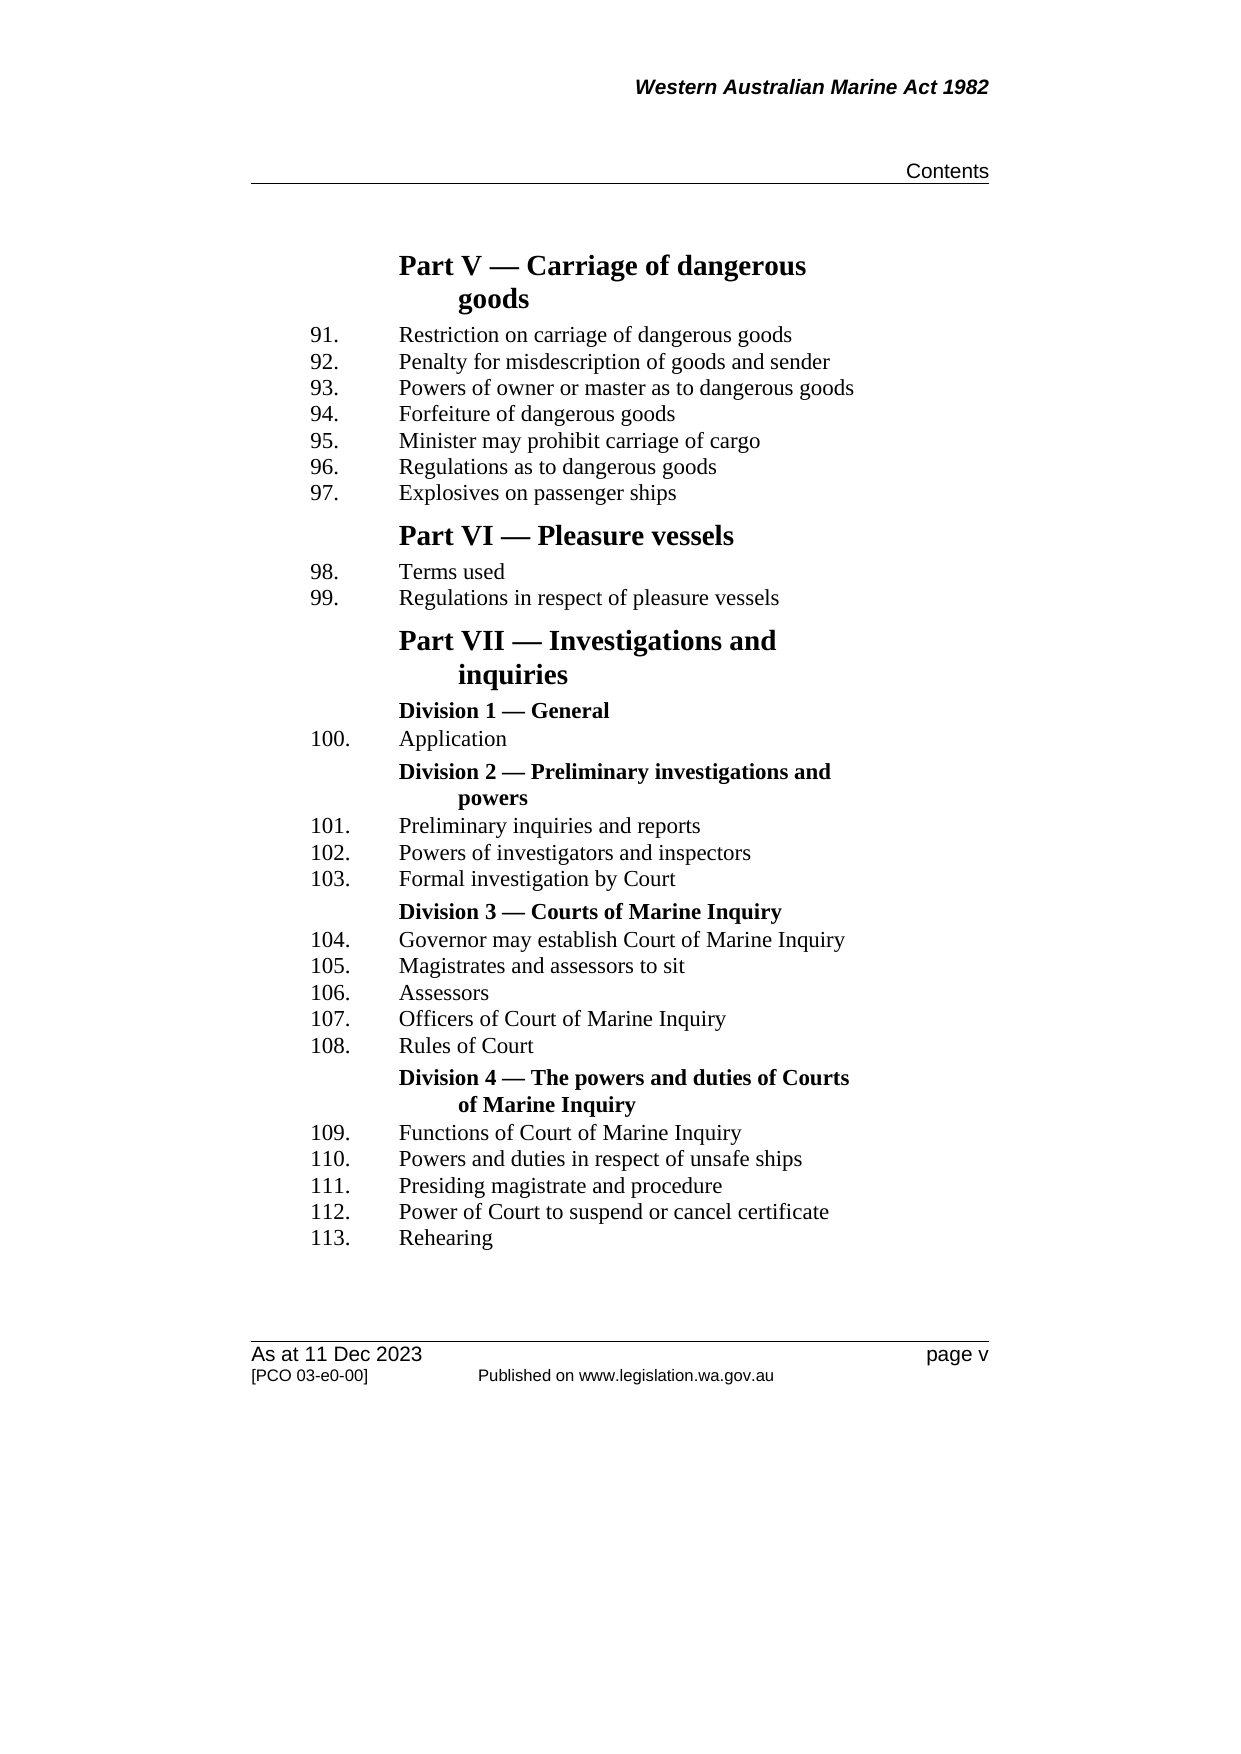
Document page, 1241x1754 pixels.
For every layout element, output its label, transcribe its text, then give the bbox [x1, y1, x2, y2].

text Part V — Carriage of dangerous goods [399, 248, 871, 315]
text Division 4 — The powers and duties of Courts of Marine Inquiry [399, 1064, 871, 1117]
text Division 3 — Courts of Marine Inquiry [399, 898, 871, 924]
text 103. Formal investigation by Court 82 [310, 865, 871, 892]
text 92. Penalty for misdescription of goods and sender 73 [310, 348, 871, 374]
text 98. Terms used 77 [310, 558, 871, 584]
text 94. Forfeiture of dangerous goods 74 [310, 400, 871, 427]
text 113. Rehearing 88 [310, 1224, 871, 1251]
text 108. Rules of Court 84 [310, 1032, 871, 1058]
text 106. Assessors 83 [310, 979, 871, 1005]
text 104. Governor may establish Court of Marine Inquiry 82 [310, 926, 871, 953]
text 111. Presiding magistrate and procedure 86 [310, 1172, 871, 1198]
text 110. Powers and duties in respect of unsafe ships 86 [310, 1145, 871, 1172]
text 101. Preliminary inquiries and reports 80 [310, 812, 871, 839]
text 97. Explosives on passenger ships 75 [310, 479, 871, 506]
text 96. Regulations as to dangerous goods 75 [310, 453, 871, 479]
text 107. Officers of Court of Marine Inquiry 84 [310, 1005, 871, 1032]
text Division 1 — General [399, 697, 871, 723]
text 100. Application 80 [310, 725, 871, 751]
text 95. Minister may prohibit carriage of cargo 75 [310, 427, 871, 453]
text 99. Regulations in respect of pleasure vessels 77 [310, 584, 871, 611]
text Part VII — Investigations and inquiries [399, 623, 871, 690]
text 112. Power of Court to suspend or cancel certificate 87 [310, 1198, 871, 1224]
text 109. Functions of Court of Marine Inquiry 85 [310, 1119, 871, 1145]
text 102. Powers of investigators and inspectors 81 [310, 839, 871, 865]
text Division 2 — Preliminary investigations and powers [399, 758, 871, 810]
text Part VI — Pleasure vessels [399, 518, 871, 552]
text 91. Restriction on carriage of dangerous goods 73 [310, 321, 871, 348]
text 105. Magistrates and assessors to sit 83 [310, 953, 871, 979]
text 93. Powers of owner or master as to dangerous goods 74 [310, 374, 871, 400]
